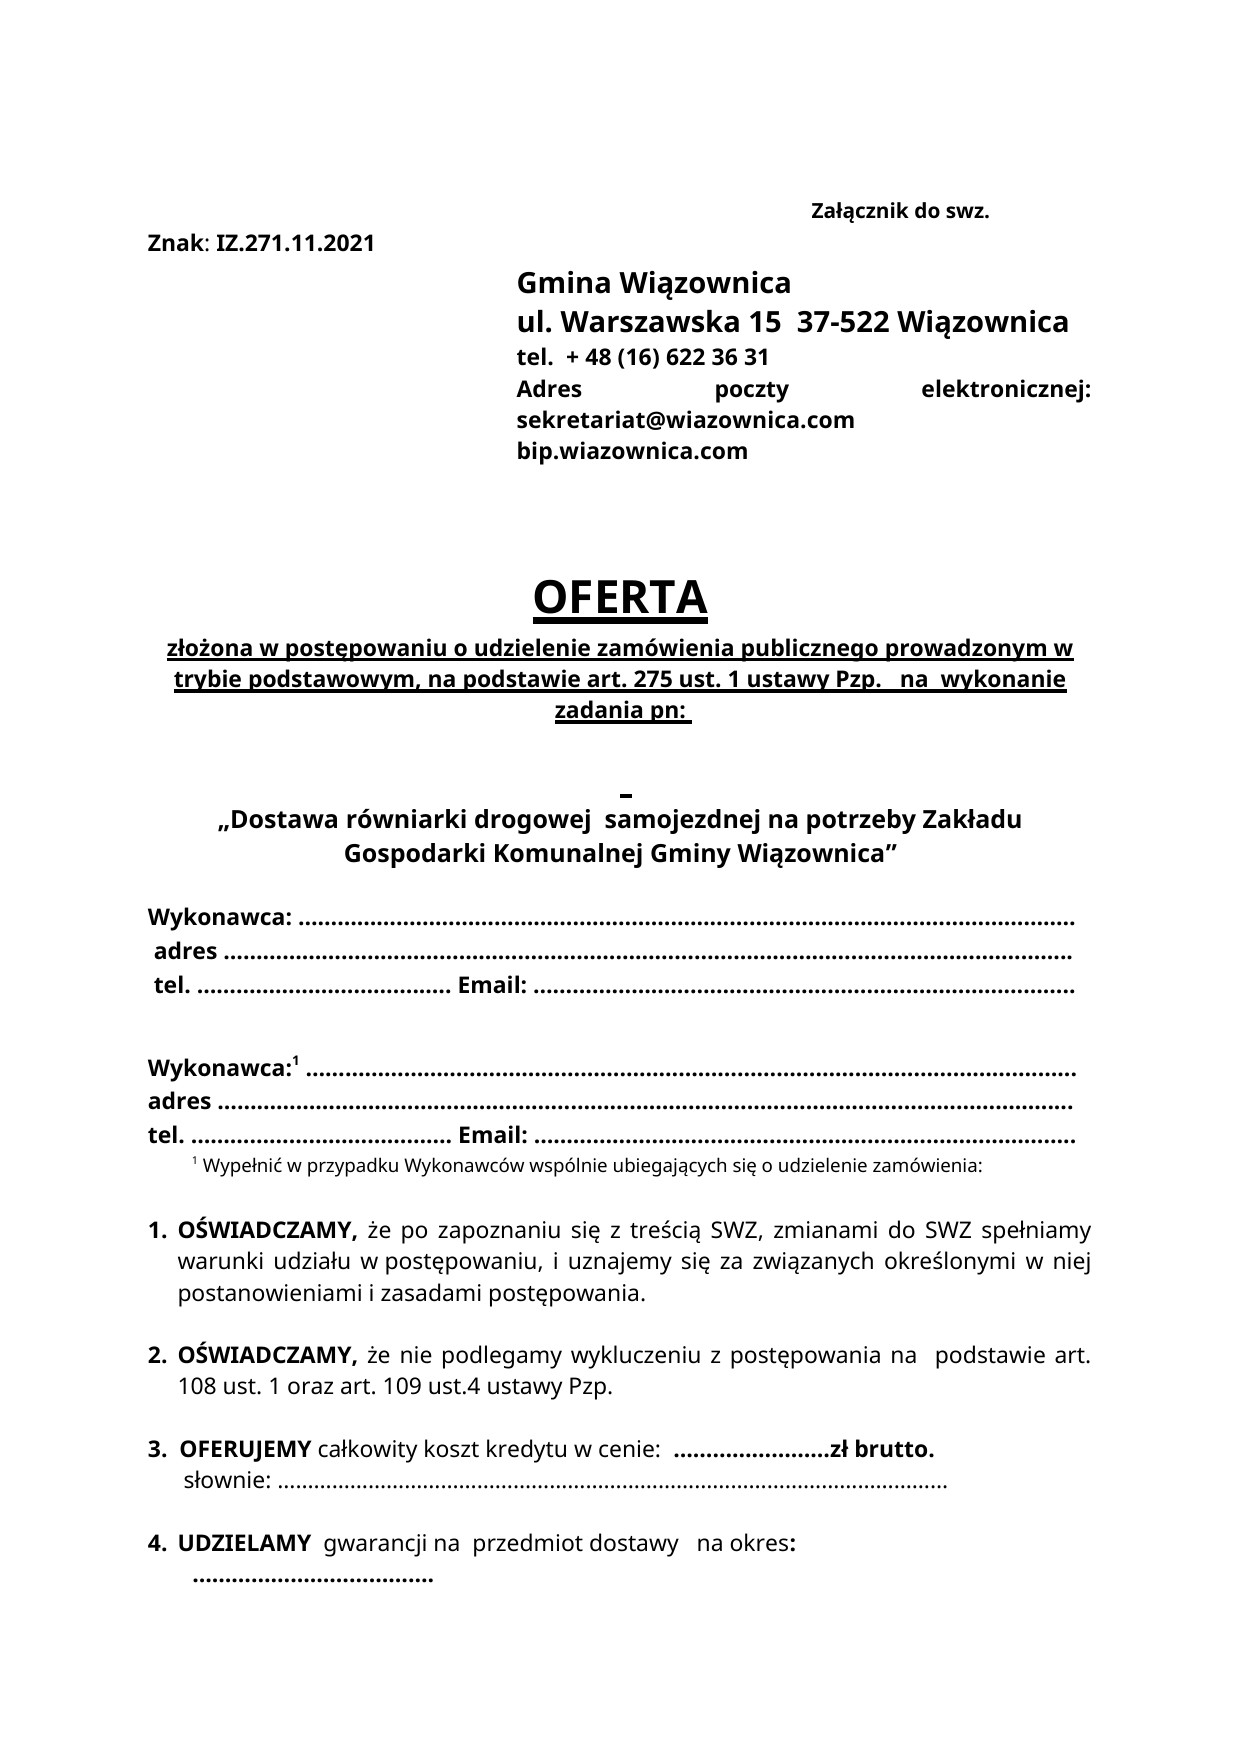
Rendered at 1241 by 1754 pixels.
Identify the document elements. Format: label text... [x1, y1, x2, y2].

list Oświadczamy, że nie podlegamy wykluczeniu z postępowania na podstawie art. 108 ust. 1 oraz art. 109 ust.4 ustawy Pzp. [148, 1339, 1092, 1402]
text Wykonawca: ……………………………………………………………………………………………………..… [148, 901, 1093, 933]
text Załącznik do swz. [148, 197, 1093, 225]
text OFERTA [148, 564, 1093, 627]
text tel. ……………………………..…. Email: ……………………………………………………………………….. [148, 969, 1093, 1000]
list Udzielamy gwarancji na przedmiot dostawy na okres: ………………………………. [148, 1527, 1048, 1589]
text złożona w postępowaniu o udzielenie zamówienia publicznego prowadzonym w trybie podstawowym, na podstawie art. 275 ust. 1 ustawy Pzp. na wykonanie zadania pn: [148, 632, 1093, 725]
text adres …………………………………………………………………………………………………..………......... [148, 1085, 1093, 1117]
text „Dostawa równiarki drogowej samojezdnej na potrzeby Zakładu Gospodarki Komunalnej Gminy Wiązownica” [148, 802, 1093, 870]
text adres …………………………………………………………………………………………….……………......... [148, 935, 1093, 966]
text tel. + 48 (16) 622 36 31 [443, 341, 1091, 373]
list Oświadczamy, że po zapoznaniu się z treścią SWZ, zmianami do SWZ spełniamy warunki udziału w postępowaniu, i uznajemy się za związanych określonymi w niej postanowieniami i zasadami postępowania. [148, 1214, 1093, 1308]
text ul. Warszawska 15 37-522 Wiązownica [148, 302, 1093, 341]
text 3. OFERUJEMY całkowity koszt kredytu w cenie: ……………………zł brutto. [148, 1433, 1093, 1464]
text Adres poczty elektronicznej: sekretariat@wiazownica.com [516, 373, 1091, 435]
text tel. …………………………………. Email: ……………………………………………………………………….. [148, 1119, 1093, 1150]
text słownie: ………………………………………………………………………………………………… [148, 1464, 1048, 1495]
text Znak: IZ.271.11.2021 [148, 227, 1093, 258]
text Wykonawca:1 ………………………………………………………………………………………………….…... [148, 1052, 1093, 1083]
text bip.wiazownica.com [443, 435, 1091, 466]
text 1 Wypełnić w przypadku Wykonawców wspólnie ubiegających się o udzielenie zamówienia: [148, 1153, 1093, 1178]
text Gmina Wiązownica [148, 262, 1093, 302]
